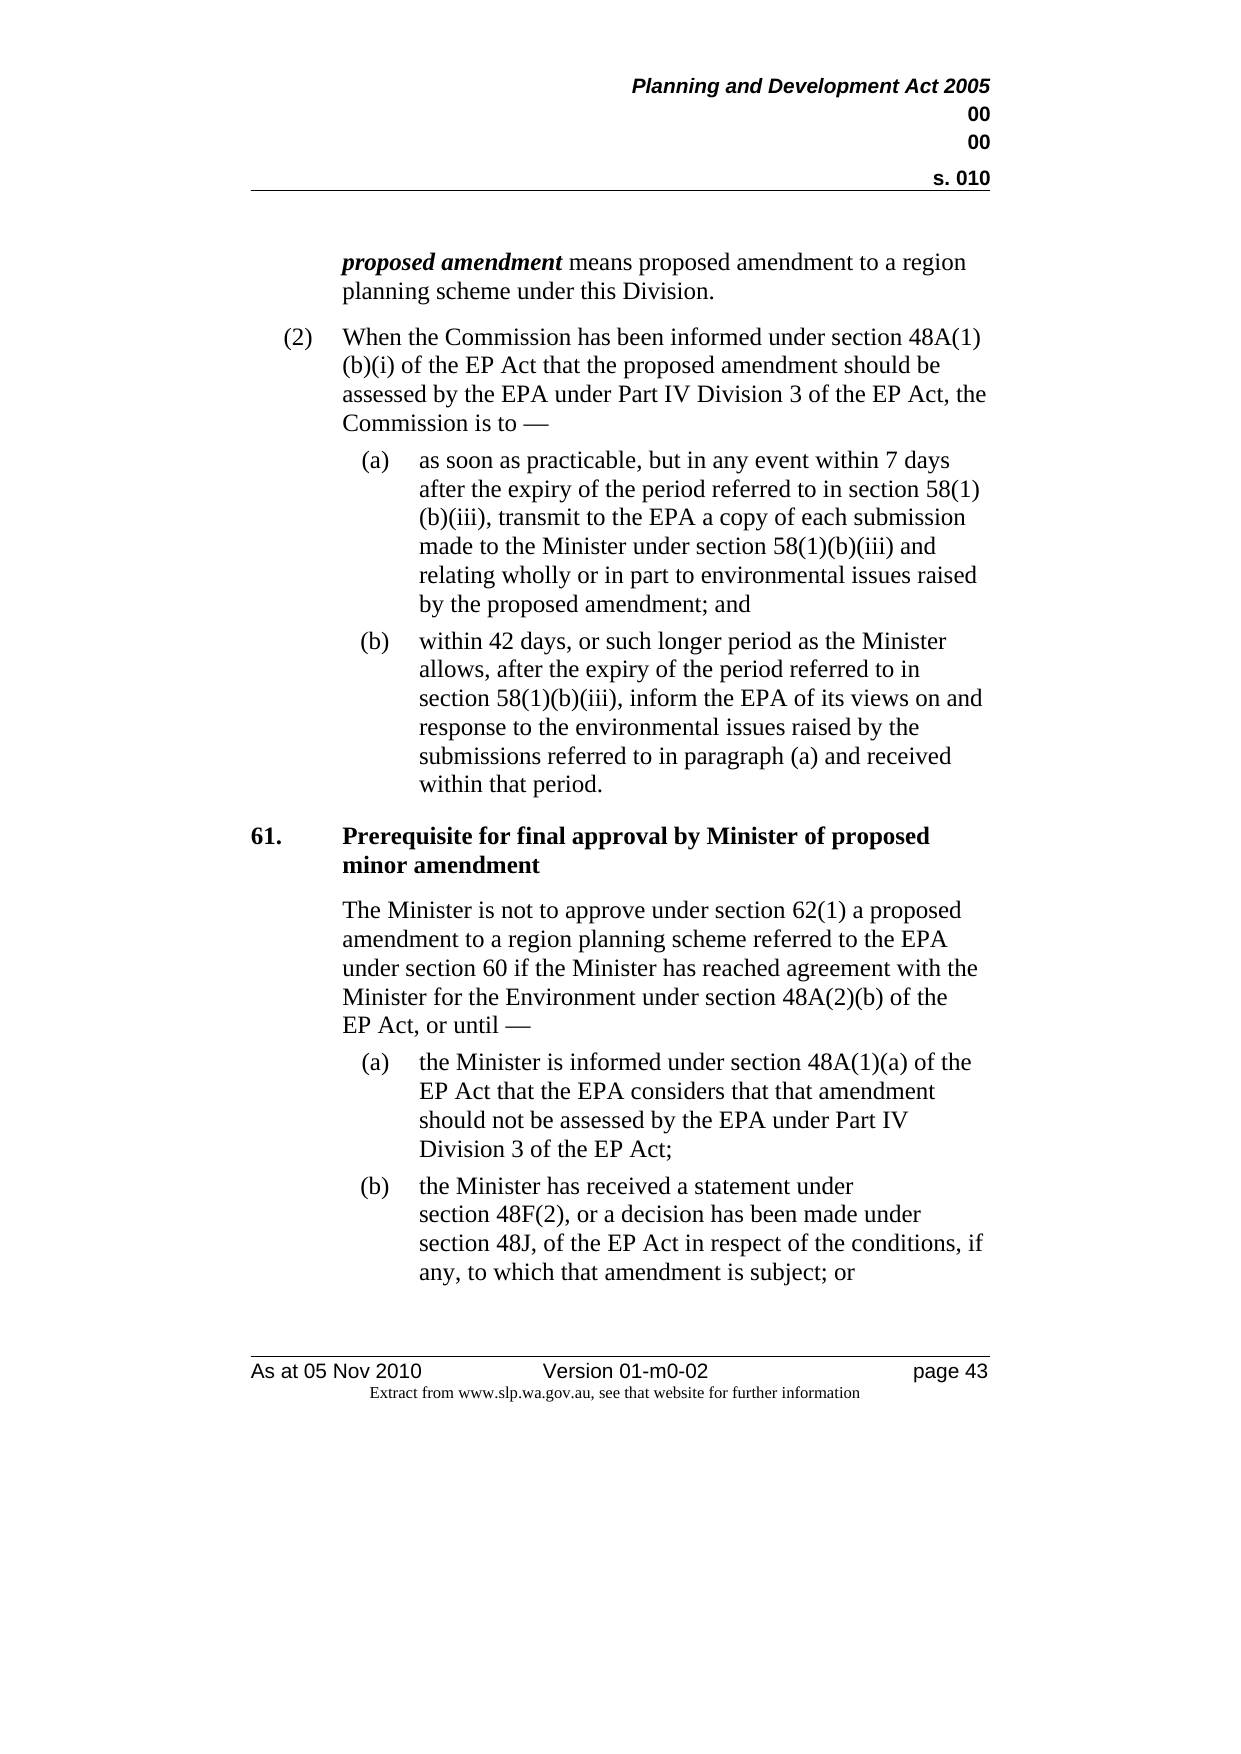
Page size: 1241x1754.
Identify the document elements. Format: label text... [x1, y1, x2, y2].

text (a) as soon as practicable, but in any event within 7 days after the expiry of the period referred to in section 58(1)(b)(iii), transmit to the EPA a copy of each submission made to the Minister under section 58(1)(b)(iii) and relating wholly or in part to environmental issues raised by the proposed amendment; and [251, 445, 990, 617]
text The Minister is not to approve under section 62(1) a proposed amendment to a region planning scheme referred to the EPA under section 60 if the Minister has reached agreement with the Minister for the Environment under section 48A(2)(b) of the EP Act, or until — [251, 895, 990, 1039]
text proposed amendment means proposed amendment to a region planning scheme under this Division. [251, 247, 990, 305]
text (b) the Minister has received a statement under section 48F(2), or a decision has been made under section 48J, of the EP Act in respect of the conditions, if any, to which that amendment is subject; or [251, 1171, 990, 1286]
subtitle 61. Prerequisite for final approval by Minister of proposed minor amendment [251, 821, 990, 879]
text (2) When the Commission has been informed under section 48A(1)(b)(i) of the EP Act that the proposed amendment should be assessed by the EPA under Part IV Division 3 of the EP Act, the Commission is to — [251, 322, 990, 437]
text (b) within 42 days, or such longer period as the Minister allows, after the expiry of the period referred to in section 58(1)(b)(iii), inform the EPA of its views on and response to the environmental issues raised by the submissions referred to in paragraph (a) and received within that period. [251, 626, 990, 798]
text (a) the Minister is informed under section 48A(1)(a) of the EP Act that the EPA considers that that amendment should not be assessed by the EPA under Part IV Division 3 of the EP Act; [251, 1047, 990, 1162]
